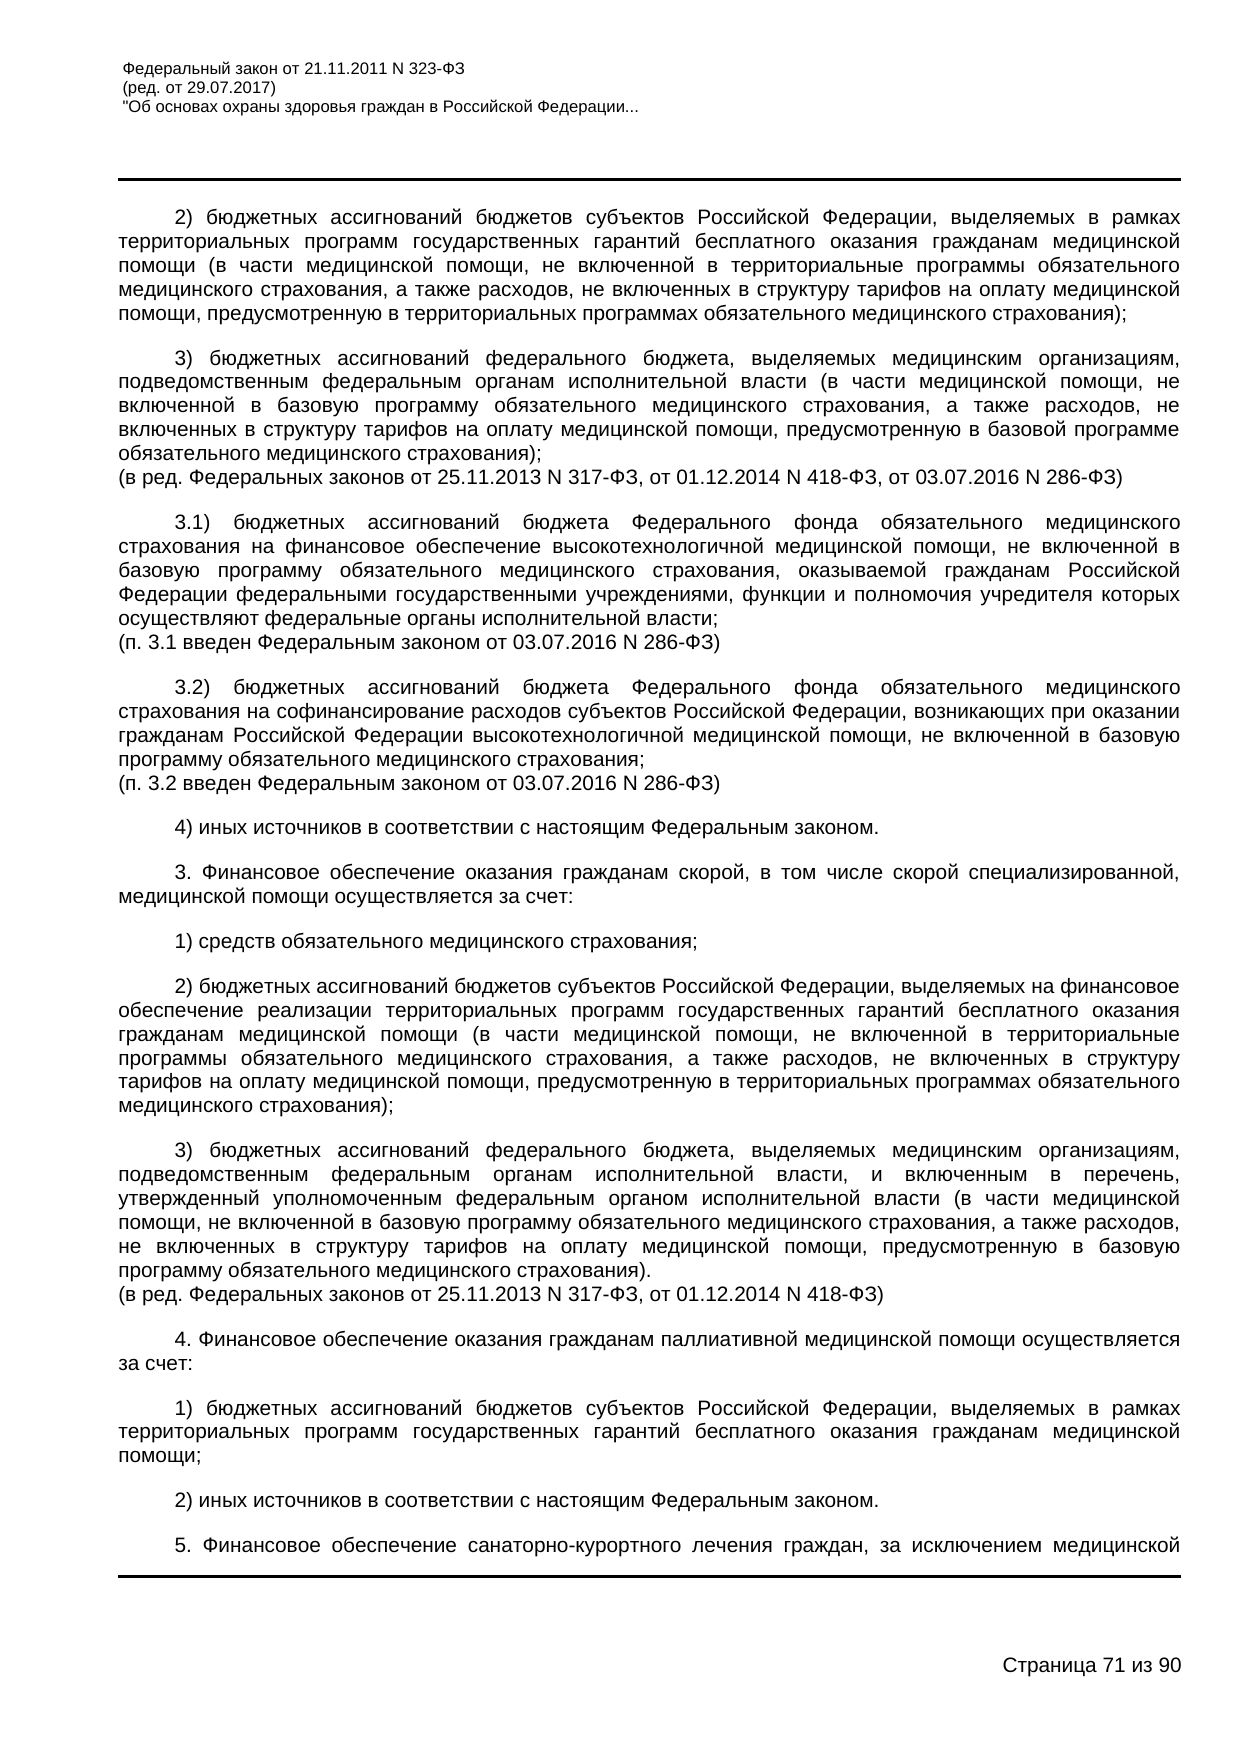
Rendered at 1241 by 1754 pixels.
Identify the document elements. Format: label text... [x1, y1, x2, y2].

text 4) иных источников в соответствии с настоящим Федеральным законом. [118, 815, 1181, 839]
text 3. Финансовое обеспечение оказания гражданам скорой, в том числе скорой специализированной, медицинской помощи осуществляется за счет: [118, 860, 1181, 908]
text (п. 3.2 введен Федеральным законом от 03.07.2016 N 286-ФЗ) [118, 770, 1181, 794]
text 3.2) бюджетных ассигнований бюджета Федерального фонда обязательного медицинского страхования на софинансирование расходов субъектов Российской Федерации, возникающих при оказании гражданам Российской Федерации высокотехнологичной медицинской помощи, не включенной в базовую программу обязательного медицинского страхования; [118, 674, 1181, 770]
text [118, 1533, 1181, 1557]
text 3.1) бюджетных ассигнований бюджета Федерального фонда обязательного медицинского страхования на финансовое обеспечение высокотехнологичной медицинской помощи, не включенной в базовую программу обязательного медицинского страхования, оказываемой гражданам Российской Федерации федеральными государственными учреждениями, функции и полномочия учредителя которых осуществляют федеральные органы исполнительной власти; [118, 510, 1181, 630]
text 2) иных источников в соответствии с настоящим Федеральным законом. [118, 1488, 1181, 1512]
text (п. 3.1 введен Федеральным законом от 03.07.2016 N 286-ФЗ) [118, 630, 1181, 654]
text 1) средств обязательного медицинского страхования; [118, 929, 1181, 953]
text (в ред. Федеральных законов от 25.11.2013 N 317-ФЗ, от 01.12.2014 N 418-ФЗ) [118, 1282, 1181, 1306]
text 4. Финансовое обеспечение оказания гражданам паллиативной медицинской помощи осуществляется за счет: [118, 1327, 1181, 1374]
text 2) бюджетных ассигнований бюджетов субъектов Российской Федерации, выделяемых в рамках территориальных программ государственных гарантий бесплатного оказания гражданам медицинской помощи (в части медицинской помощи, не включенной в территориальные программы обязательного медицинского страхования, а также расходов, не включенных в структуру тарифов на оплату медицинской помощи, предусмотренную в территориальных программах обязательного медицинского страхования); [118, 205, 1181, 324]
text 1) бюджетных ассигнований бюджетов субъектов Российской Федерации, выделяемых в рамках территориальных программ государственных гарантий бесплатного оказания гражданам медицинской помощи; [118, 1395, 1181, 1467]
text (в ред. Федеральных законов от 25.11.2013 N 317-ФЗ, от 01.12.2014 N 418-ФЗ, от 03.07.2016 N 286-ФЗ) [118, 465, 1181, 489]
text 3) бюджетных ассигнований федерального бюджета, выделяемых медицинским организациям, подведомственным федеральным органам исполнительной власти (в части медицинской помощи, не включенной в базовую программу обязательного медицинского страхования, а также расходов, не включенных в структуру тарифов на оплату медицинской помощи, предусмотренную в базовой программе обязательного медицинского страхования); [118, 345, 1181, 465]
text 2) бюджетных ассигнований бюджетов субъектов Российской Федерации, выделяемых на финансовое обеспечение реализации территориальных программ государственных гарантий бесплатного оказания гражданам медицинской помощи (в части медицинской помощи, не включенной в территориальные программы обязательного медицинского страхования, а также расходов, не включенных в структуру тарифов на оплату медицинской помощи, предусмотренную в территориальных программах обязательного медицинского страхования); [118, 973, 1181, 1117]
text 3) бюджетных ассигнований федерального бюджета, выделяемых медицинским организациям, подведомственным федеральным органам исполнительной власти, и включенным в перечень, утвержденный уполномоченным федеральным органом исполнительной власти (в части медицинской помощи, не включенной в базовую программу обязательного медицинского страхования, а также расходов, не включенных в структуру тарифов на оплату медицинской помощи, предусмотренную в базовую программу обязательного медицинского страхования). [118, 1138, 1181, 1282]
